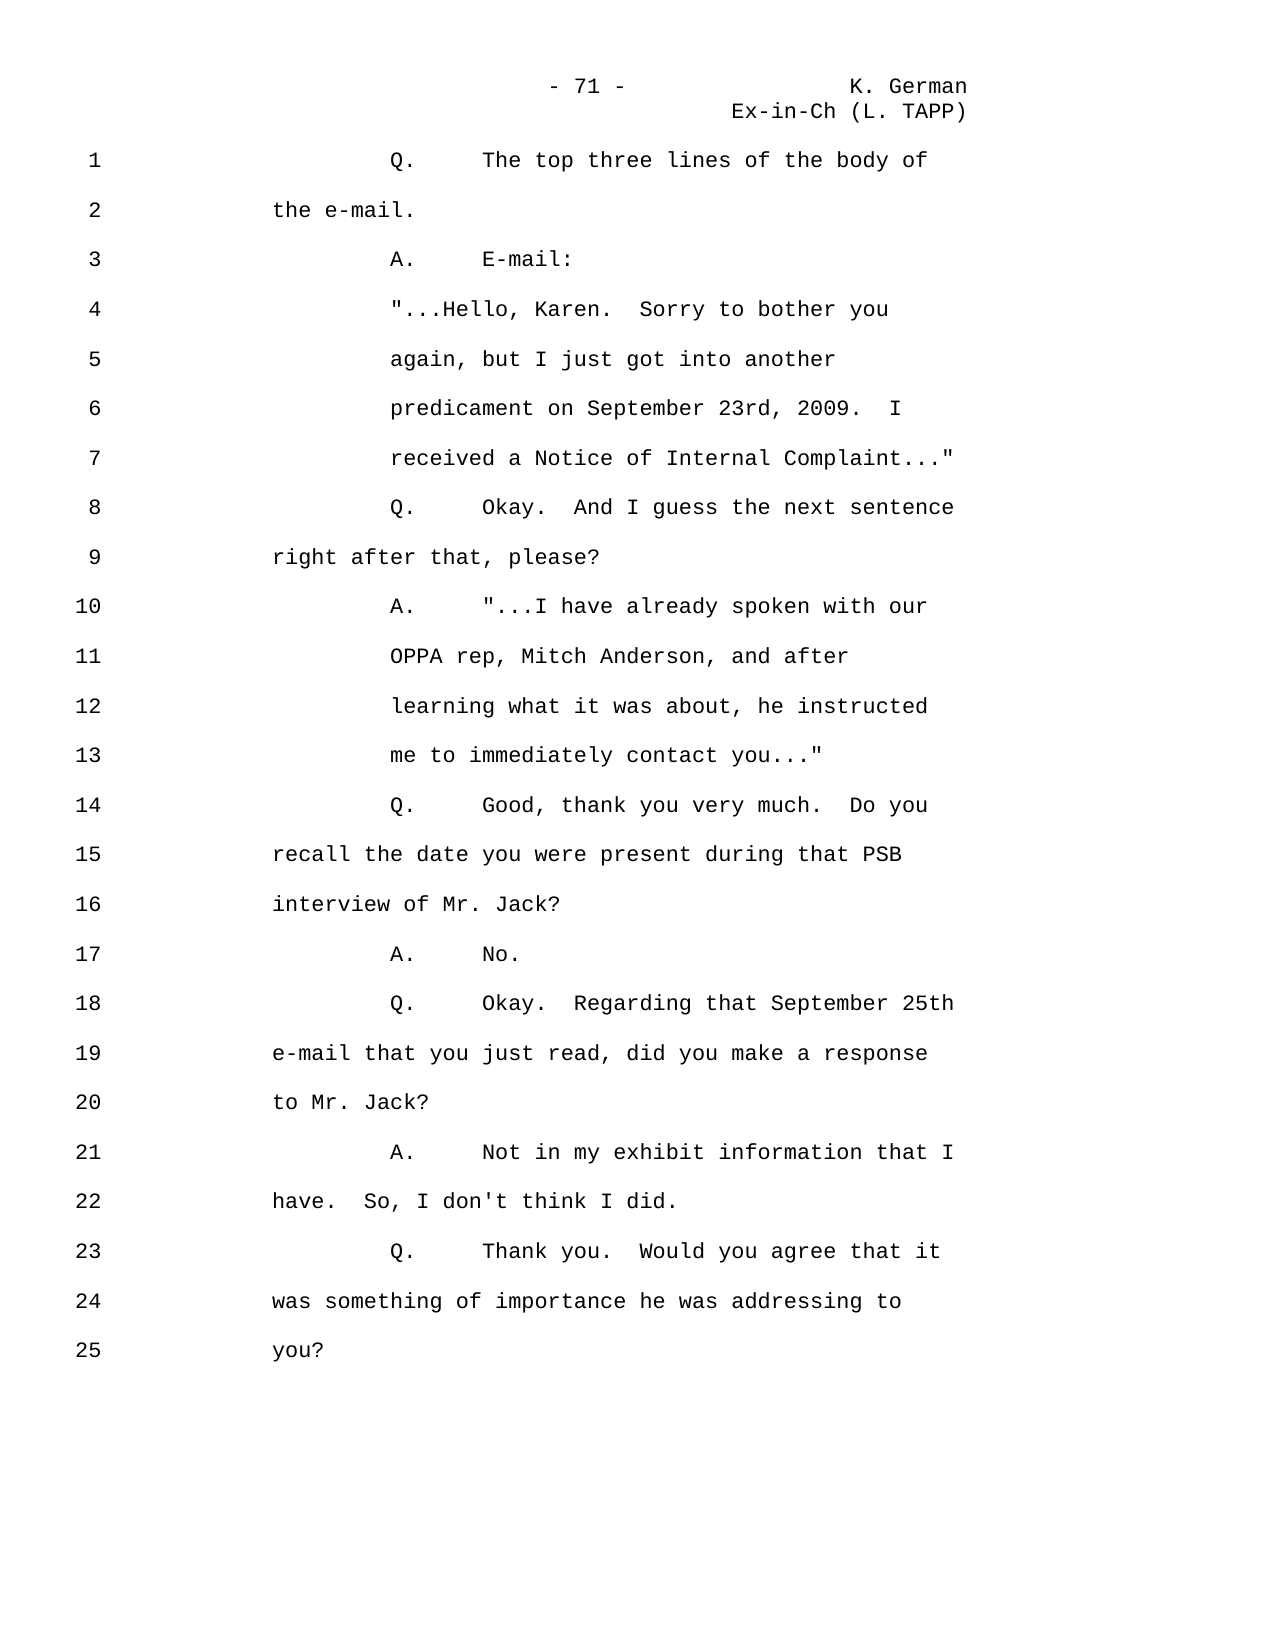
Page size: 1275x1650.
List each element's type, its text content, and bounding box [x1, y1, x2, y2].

text 8 Q. Okay. And I guess the next sentence [75, 496, 1200, 521]
text 23 Q. Thank you. Would you agree that it [75, 1240, 1200, 1265]
text 21 A. Not in my exhibit information that I [75, 1141, 1200, 1166]
text 9 right after that, please? [75, 546, 1200, 571]
text Ex-in-Ch (L. TAPP) [75, 100, 1200, 124]
text 10 A. "...I have already spoken with our [75, 596, 1200, 620]
text 17 A. No. [75, 943, 1200, 967]
text 25 you? [75, 1339, 1200, 1364]
text 7 received a Notice of Internal Complaint..." [75, 447, 1200, 472]
text 16 interview of Mr. Jack? [75, 893, 1200, 918]
text 22 have. So, I don't think I did. [75, 1191, 1200, 1215]
text 14 Q. Good, thank you very much. Do you [75, 794, 1200, 819]
text 3 A. E-mail: [75, 248, 1200, 273]
text 11 OPPA rep, Mitch Anderson, and after [75, 645, 1200, 670]
text 2 the e-mail. [75, 199, 1200, 224]
text 24 was something of importance he was addressing to [75, 1290, 1200, 1314]
text 15 recall the date you were present during that PSB [75, 843, 1200, 868]
text 18 Q. Okay. Regarding that September 25th [75, 992, 1200, 1017]
text 6 predicament on September 23rd, 2009. I [75, 397, 1200, 422]
text 20 to Mr. Jack? [75, 1091, 1200, 1116]
text 5 again, but I just got into another [75, 348, 1200, 372]
text - 71 - K. German [75, 75, 1200, 100]
text 19 e-mail that you just read, did you make a response [75, 1042, 1200, 1067]
text 12 learning what it was about, he instructed [75, 695, 1200, 719]
text 1 Q. The top three lines of the body of [75, 149, 1200, 174]
text 13 me to immediately contact you..." [75, 744, 1200, 769]
text 4 "...Hello, Karen. Sorry to bother you [75, 298, 1200, 323]
